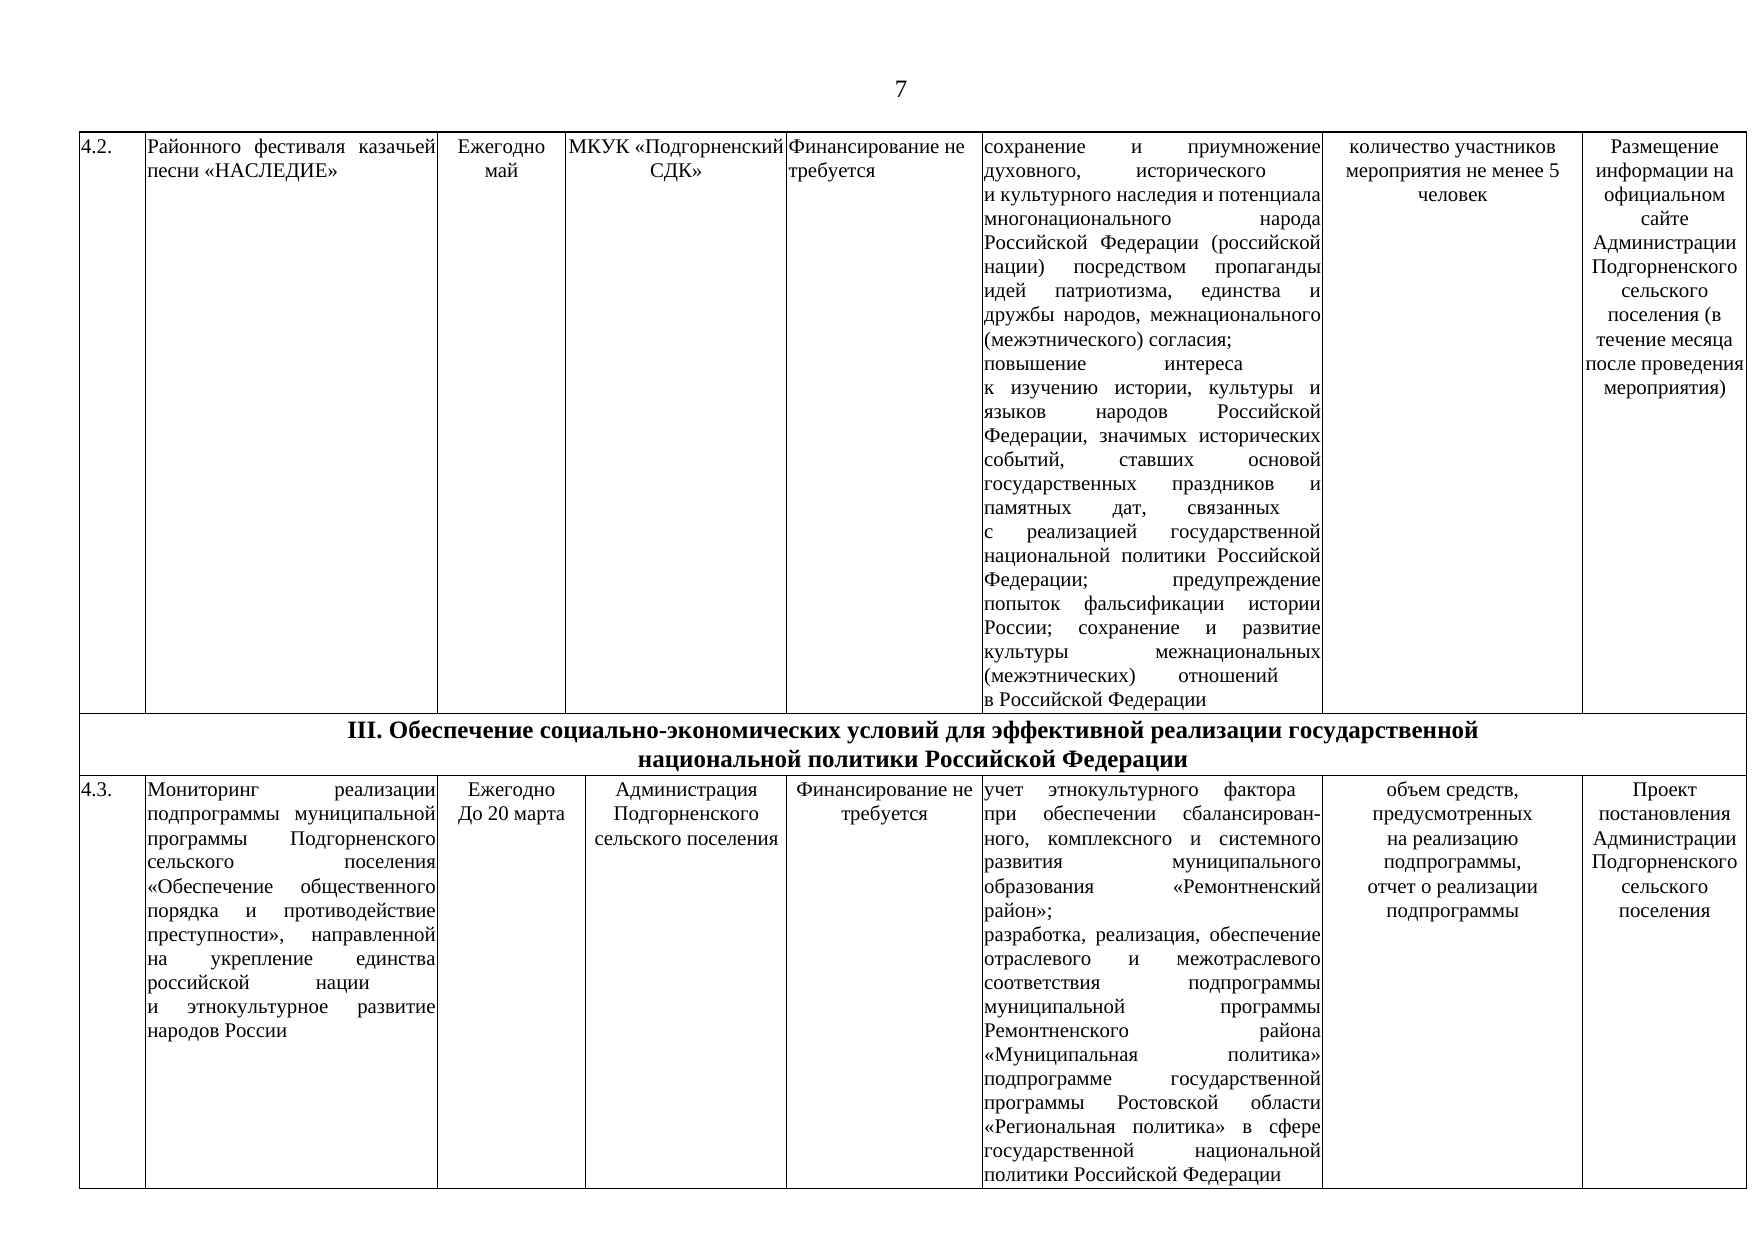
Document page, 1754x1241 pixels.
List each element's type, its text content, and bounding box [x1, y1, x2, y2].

table_cell III. Обеспечение социально-экономических условий для эффективной реализации государственной национальной политики Российской Федерации [80, 714, 1746, 775]
table_cell Районного фестиваля казачьей песни «НАСЛЕДИЕ» [146, 133, 437, 713]
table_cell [787, 133, 982, 713]
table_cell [1583, 133, 1746, 713]
table_cell Ежегодно До 20 марта [438, 776, 585, 1188]
table_cell 4.3. [80, 776, 145, 1188]
table_cell Администрация Подгорненского сельского поселения [586, 776, 786, 1188]
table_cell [983, 133, 1322, 713]
table_cell объем средств, предусмотренных на реализацию подпрограммы, отчет о реализации подпрограммы [1323, 776, 1582, 1188]
table_cell учет этнокультурного фактора при обеспечении сбалансирован-ного, комплексного и системного развития муниципального образования «Ремонтненский район»; разработка, реализация, обеспечение отраслевого и межотраслевого соответствия подпрограммы муниципальной программы Ремонтненского района «Муниципальная политика» подпрограмме государственной программы Ростовской области «Региональная политика» в сфере государственной национальной политики Российской Федерации [983, 776, 1322, 1188]
table_cell 4.2. [80, 133, 145, 713]
table_cell Финансирование не требуется [787, 776, 982, 1188]
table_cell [1323, 133, 1582, 713]
table_cell Ежегодно май [438, 133, 565, 713]
table_cell Мониторинг реализации подпрограммы муниципальной программы Подгорненского сельского поселения «Обеспечение общественного порядка и противодействие преступности», направленной на укрепление единства российской нации и этнокультурное развитие народов России [146, 776, 437, 1188]
table_cell МКУК «Подгорненский СДК» [566, 133, 786, 713]
table_cell Проект постановления Администрации Подгорненского сельского поселения [1583, 776, 1746, 1188]
